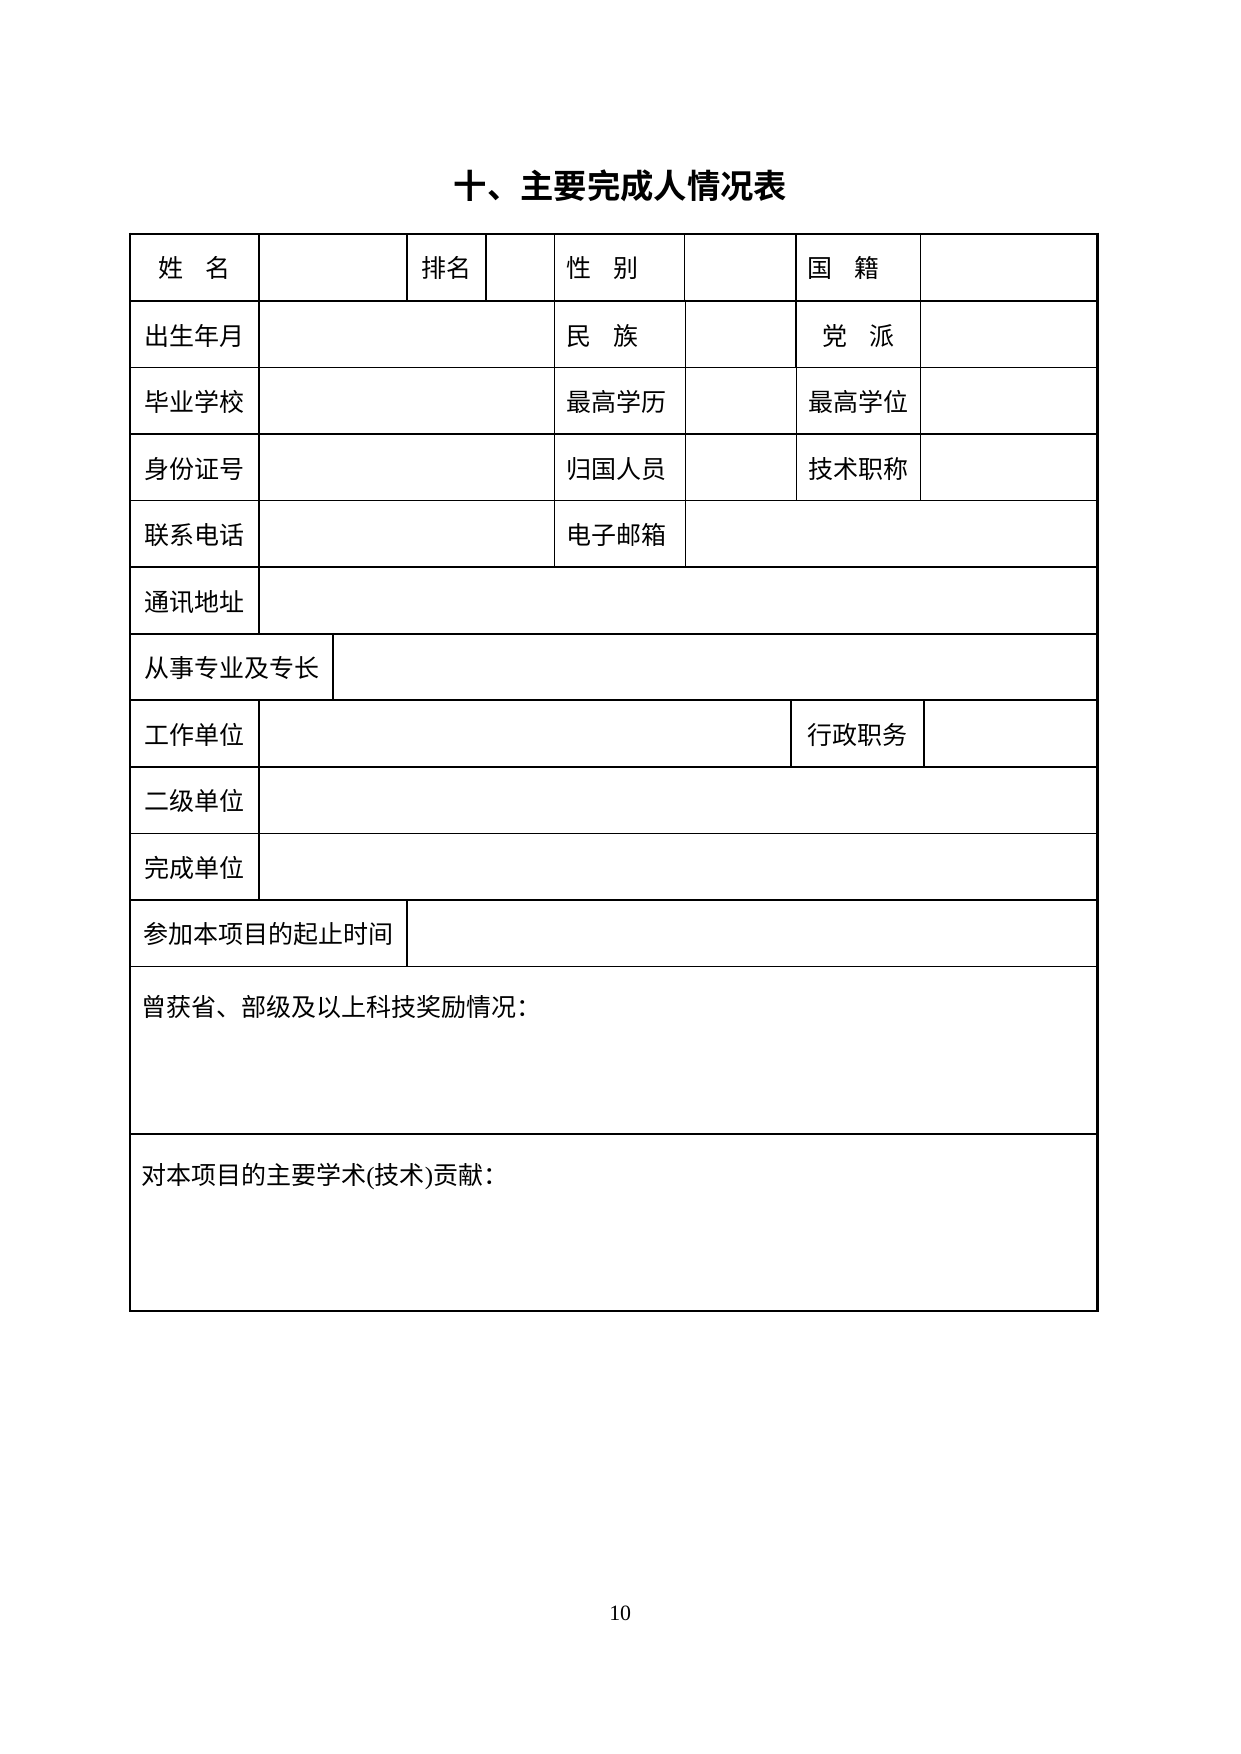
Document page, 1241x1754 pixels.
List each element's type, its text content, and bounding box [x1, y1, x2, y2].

table_cell [260, 302, 554, 367]
table_cell [686, 501, 1096, 566]
table_cell [686, 435, 796, 500]
table_cell [334, 635, 1096, 699]
table_header 性 别 [555, 235, 684, 299]
table_header [921, 235, 1096, 299]
table_cell [921, 368, 1096, 433]
table_cell 联系电话 [131, 501, 258, 566]
table_cell [260, 834, 1096, 899]
table_cell [686, 302, 795, 367]
table_cell 技术职称 [797, 435, 920, 500]
table_cell 归国人员 [555, 435, 685, 500]
table_cell [408, 901, 1096, 966]
table_cell 电子邮箱 [555, 501, 685, 566]
table_cell 对本项目的主要学术(技术)贡献： [131, 1135, 1096, 1310]
table_cell 曾获省、部级及以上科技奖励情况： [131, 967, 1096, 1133]
table_cell [260, 435, 554, 500]
table_cell 通讯地址 [131, 568, 258, 633]
table_header [685, 235, 795, 299]
table_cell [260, 768, 1096, 832]
table_cell 工作单位 [131, 701, 258, 766]
table_cell 最高学历 [555, 368, 685, 433]
table_header 国 籍 [797, 235, 920, 299]
table_cell [260, 701, 790, 766]
table_cell [686, 368, 796, 433]
table_cell 民 族 [555, 302, 685, 367]
table_header 排名 [408, 235, 485, 299]
table_cell [260, 568, 1096, 633]
table_cell 完成单位 [131, 834, 258, 899]
table_cell 参加本项目的起止时间 [131, 901, 406, 966]
table_cell [921, 435, 1096, 500]
table_cell 二级单位 [131, 768, 258, 832]
table_cell [921, 302, 1096, 367]
table_cell 从事专业及专长 [131, 635, 332, 699]
table_header 姓 名 [131, 235, 258, 299]
table_cell 身份证号 [131, 435, 258, 500]
table_header [487, 235, 554, 299]
table_cell [260, 368, 554, 433]
table_cell [925, 701, 1096, 766]
text 十、主要完成人情况表 [130, 160, 1110, 208]
table_cell 出生年月 [131, 302, 258, 367]
table_cell 行政职务 [792, 701, 923, 766]
table_cell [260, 501, 554, 566]
table_cell 党 派 [797, 302, 920, 367]
table_cell 毕业学校 [131, 368, 258, 433]
table_header [260, 235, 406, 299]
table_cell 最高学位 [797, 368, 920, 433]
